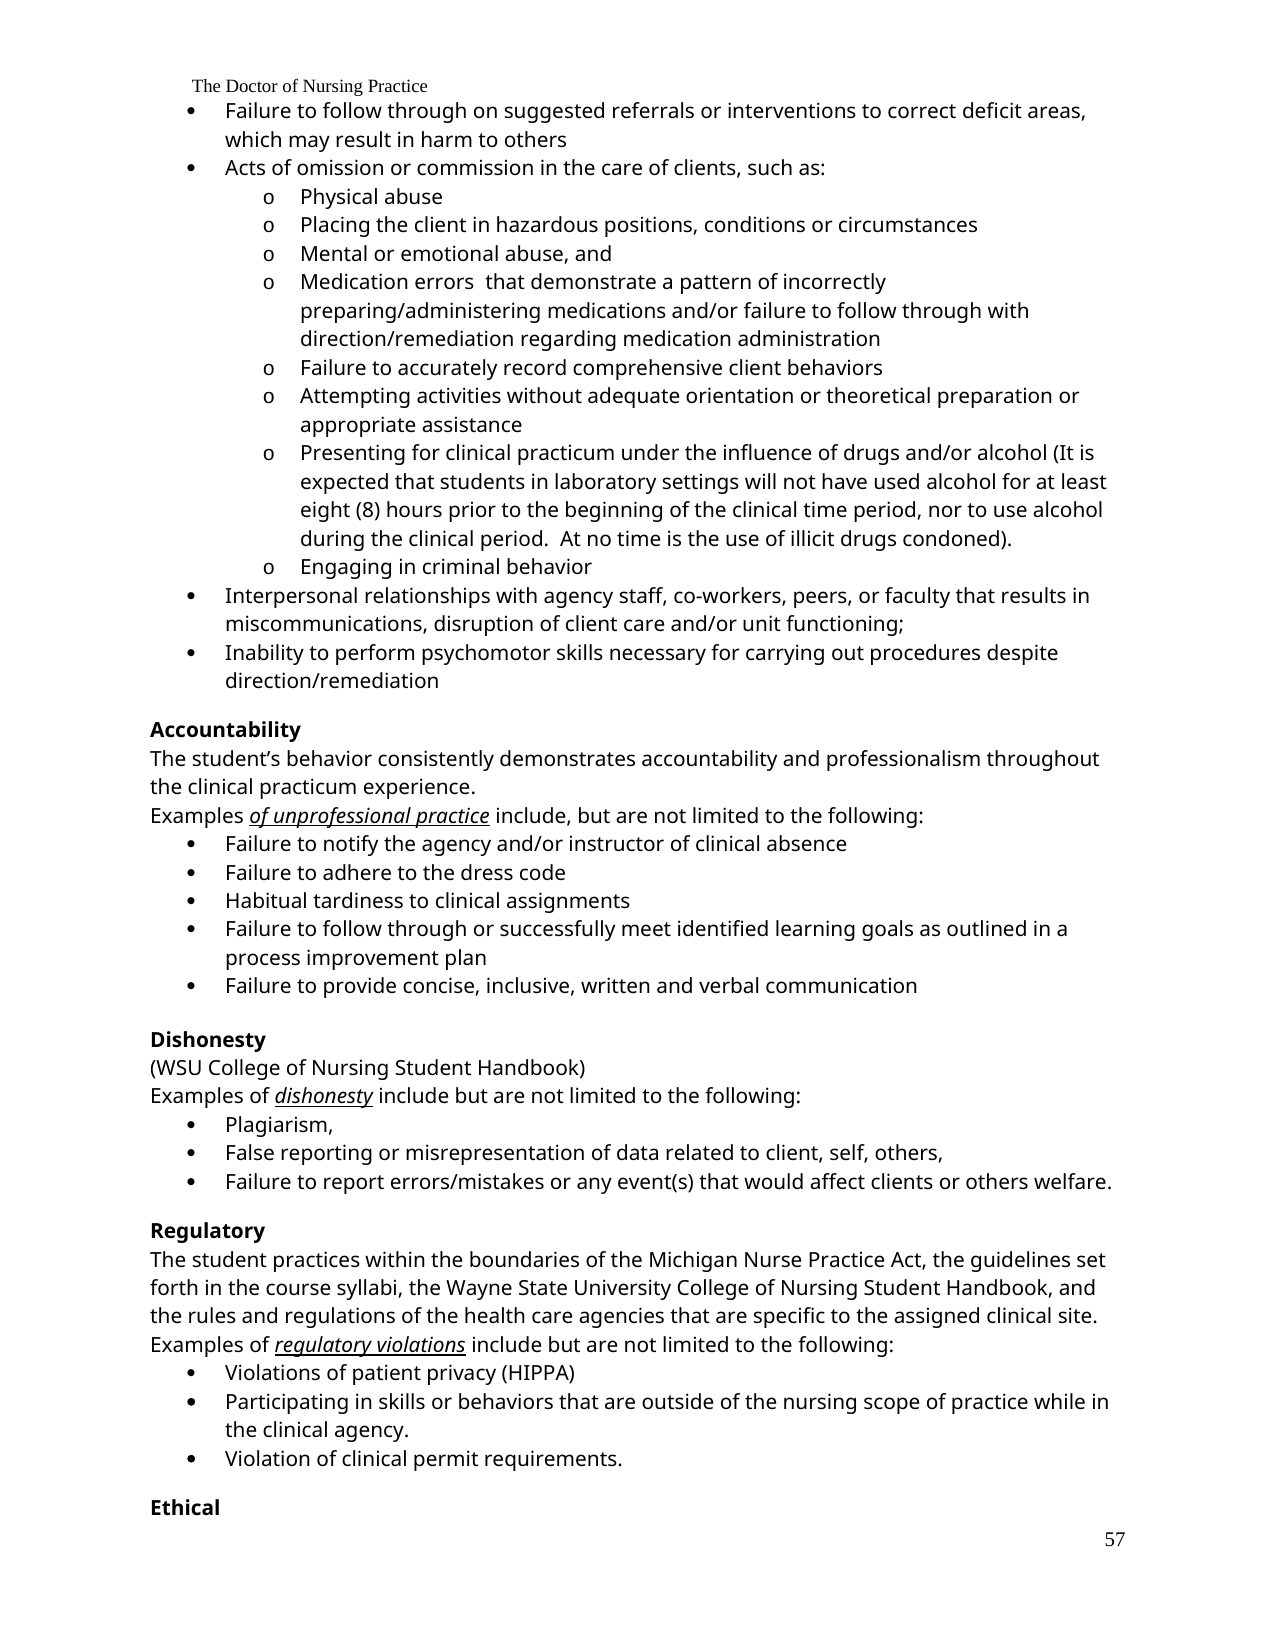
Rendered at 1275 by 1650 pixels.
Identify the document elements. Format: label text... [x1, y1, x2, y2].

list Habitual tardiness to clinical assignments [187, 886, 1125, 914]
list Failure to adhere to the dress code [187, 858, 1125, 886]
list Plagiarism, [187, 1110, 1125, 1138]
list Failure to notify the agency and/or instructor of clinical absence [187, 829, 1125, 858]
list Mental or emotional abuse, and [262, 239, 1125, 267]
list Failure to accurately record comprehensive client behaviors [262, 353, 1125, 381]
list Inability to perform psychomotor skills necessary for carrying out procedures despite direction/remediation [187, 638, 1125, 694]
text Examples of dishonesty include but are not limited to the following: [150, 1082, 1125, 1110]
text Examples of regulatory violations include but are not limited to the following: [150, 1330, 1125, 1358]
list Placing the client in hazardous positions, conditions or circumstances [262, 210, 1125, 239]
list Physical abuse [262, 182, 1125, 210]
list Violations of patient privacy (HIPPA) [187, 1358, 1125, 1387]
list Failure to follow through or successfully meet identified learning goals as outlined in a process improvement plan [187, 914, 1125, 971]
list Interpersonal relationships with agency staff, co-workers, peers, or faculty that results in miscommunications, disruption of client care and/or unit functioning; [187, 581, 1125, 638]
text Examples of unprofessional practice include, but are not limited to the following: [150, 801, 1125, 829]
text Accountability [150, 715, 1125, 744]
list Failure to report errors/mistakes or any event(s) that would affect clients or others welfare. [187, 1167, 1125, 1195]
list Engaging in criminal behavior [262, 552, 1125, 581]
text The student practices within the boundaries of the Michigan Nurse Practice Act, the guidelines set forth in the course syllabi, the Wayne State University College of Nursing Student Handbook, and the rules and regulations of the health care agencies that are specific to the assigned clinical site. [150, 1245, 1125, 1330]
text Ethical [150, 1493, 1125, 1521]
list Violation of clinical permit requirements. [187, 1444, 1125, 1472]
list False reporting or misrepresentation of data related to client, self, others, [187, 1138, 1125, 1167]
text Regulatory [150, 1216, 1125, 1245]
list Presenting for clinical practicum under the influence of drugs and/or alcohol (It is expected that students in laboratory settings will not have used alcohol for at least eight (8) hours prior to the beginning of the clinical time period, nor to use alcohol during the clinical period. At no time is the use of illicit drugs condoned). [262, 438, 1125, 552]
list Failure to provide concise, inclusive, written and verbal communication [187, 971, 1125, 1000]
list Failure to follow through on suggested referrals or interventions to correct deficit areas, which may result in harm to others [187, 97, 1125, 153]
text The student’s behavior consistently demonstrates accountability and professionalism throughout the clinical practicum experience. [150, 744, 1125, 801]
list Participating in skills or behaviors that are outside of the nursing scope of practice while in the clinical agency. [187, 1387, 1125, 1444]
text Dishonesty [150, 1025, 1125, 1053]
list Attempting activities without adequate orientation or theoretical preparation or appropriate assistance [262, 381, 1125, 438]
list Medication errors that demonstrate a pattern of incorrectly preparing/administering medications and/or failure to follow through with direction/remediation regarding medication administration [262, 267, 1125, 353]
list Acts of omission or commission in the care of clients, such as: [187, 153, 1125, 182]
text (WSU College of Nursing Student Handbook) [150, 1053, 1125, 1082]
